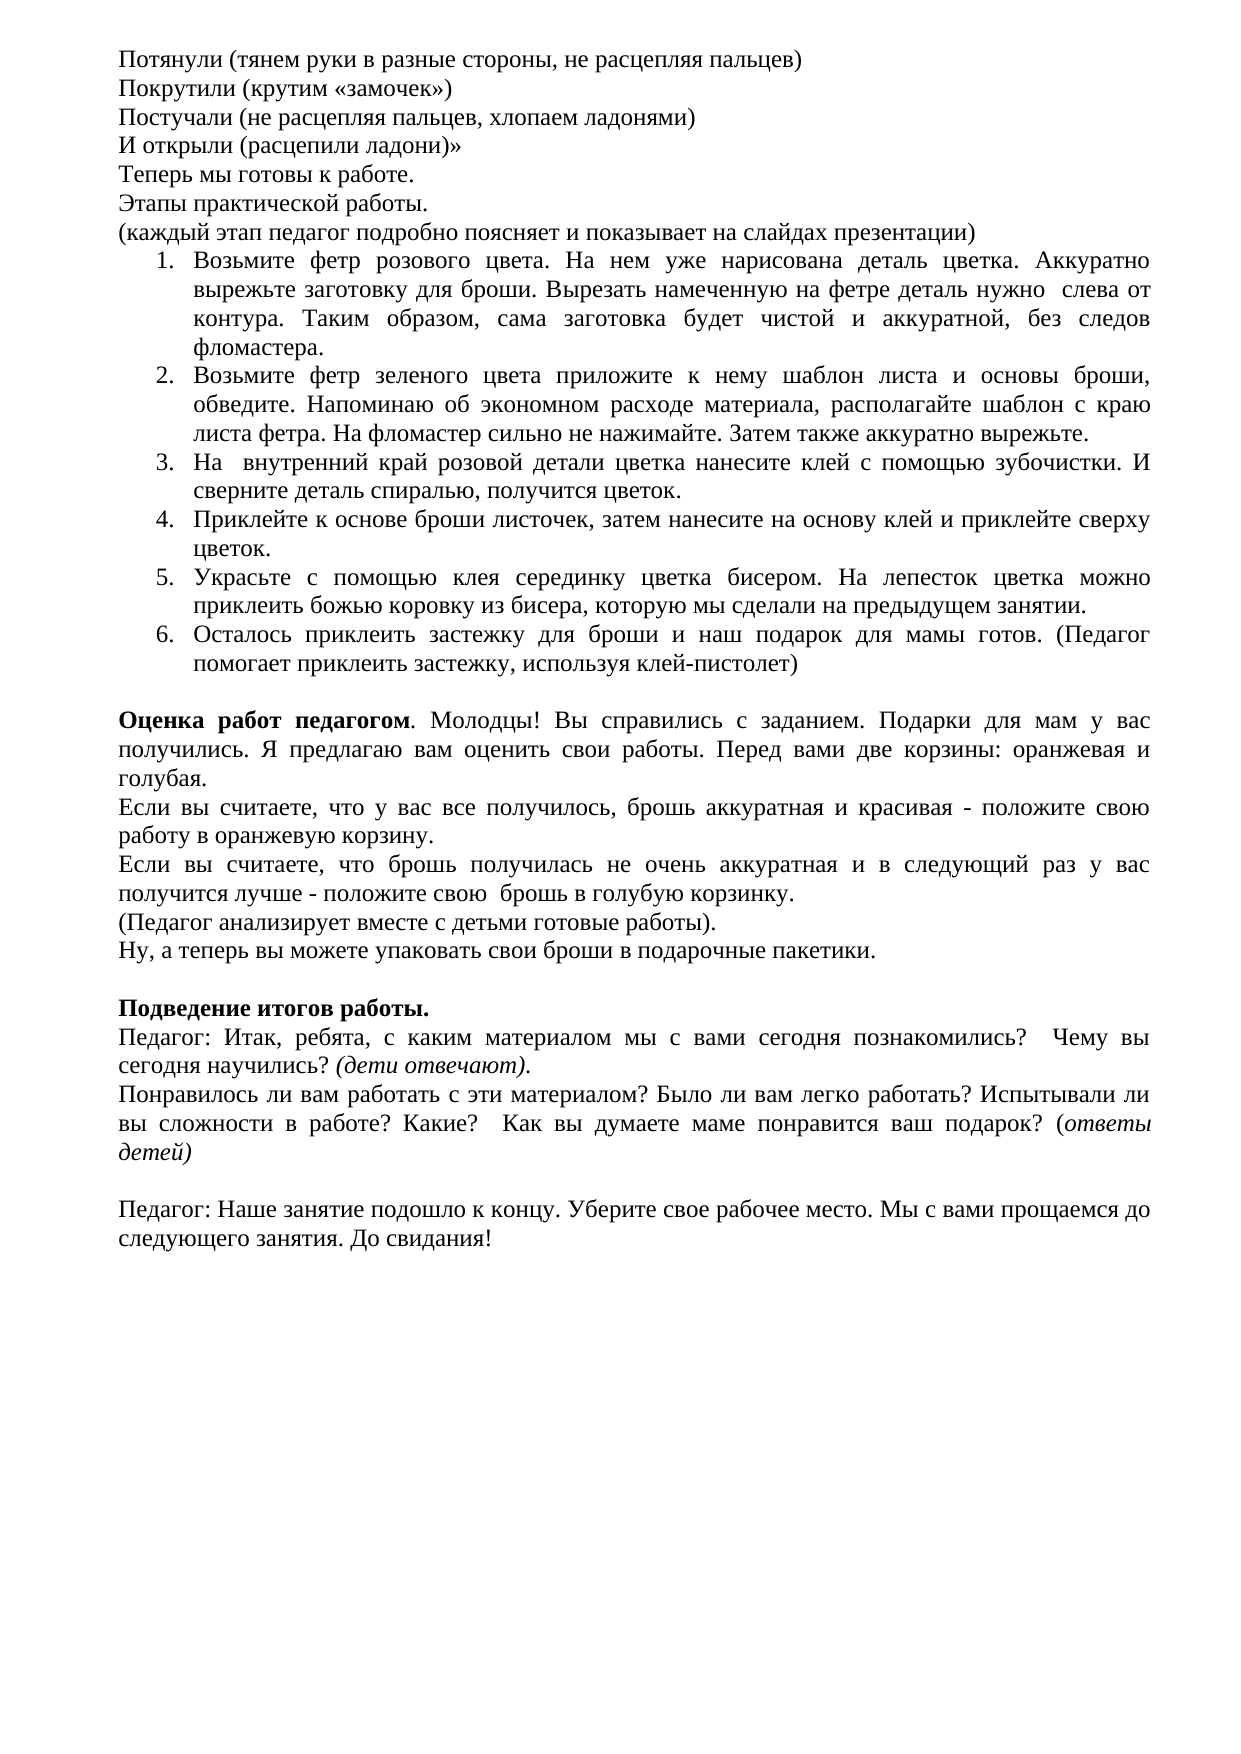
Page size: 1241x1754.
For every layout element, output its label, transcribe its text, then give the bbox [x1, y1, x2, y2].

text Оценка работ педагогом. Молодцы! Вы справились с заданием. Подарки для мам у вас получились. Я предлагаю вам оценить свои работы. Перед вами две корзины: оранжевая и голубая. [118, 706, 1152, 792]
text Теперь мы готовы к работе. [118, 159, 1152, 188]
text Покрутили (крутим «замочек») [118, 73, 1152, 102]
text Ну, а теперь вы можете упаковать свои броши в подарочные пакетики. [118, 936, 1152, 964]
text Педагог: Наше занятие подошло к концу. Уберите свое рабочее место. Мы с вами прощаемся до следующего занятия. До свидания! [118, 1194, 1152, 1252]
text (Педагог анализирует вместе с детьми готовые работы). [118, 907, 1152, 936]
list Осталось приклеить застежку для броши и наш подарок для мамы готов. (Педагог помогает приклеить застежку, используя клей-пистолет) [156, 619, 1152, 677]
text Понравилось ли вам работать с эти материалом? Было ли вам легко работать? Испытывали ли вы сложности в работе? Какие? Как вы думаете маме понравится ваш подарок? (ответы детей) [118, 1079, 1152, 1166]
text Если вы считаете, что брошь получилась не очень аккуратная и в следующий раз у вас получится лучше - положите свою брошь в голубую корзинку. [118, 849, 1152, 907]
text Постучали (не расцепляя пальцев, хлопаем ладонями) [118, 102, 1152, 131]
text Потянули (тянем руки в разные стороны, не расцепляя пальцев) [118, 44, 1152, 73]
text Этапы практической работы. [118, 188, 1152, 217]
text Подведение итогов работы. [118, 993, 1152, 1022]
list Возьмите фетр розового цвета. На нем уже нарисована деталь цветка. Аккуратно вырежьте заготовку для броши. Вырезать намеченную на фетре деталь нужно слева от контура. Таким образом, сама заготовка будет чистой и аккуратной, без следов фломастера. [156, 246, 1152, 361]
list Возьмите фетр зеленого цвета приложите к нему шаблон листа и основы броши, обведите. Напоминаю об экономном расходе материала, располагайте шаблон с краю листа фетра. На фломастер сильно не нажимайте. Затем также аккуратно вырежьте. [156, 361, 1152, 447]
text (каждый этап педагог подробно поясняет и показывает на слайдах презентации) [118, 217, 1152, 246]
list Приклейте к основе броши листочек, затем нанесите на основу клей и приклейте сверху цветок. [156, 504, 1152, 562]
list Украсьте с помощью клея серединку цветка бисером. На лепесток цветка можно приклеить божью коровку из бисера, которую мы сделали на предыдущем занятии. [156, 562, 1152, 619]
text Педагог: Итак, ребята, с каким материалом мы с вами сегодня познакомились? Чему вы сегодня научились? (дети отвечают). [118, 1022, 1152, 1079]
text И открыли (расцепили ладони)» [118, 131, 1152, 159]
list На внутренний край розовой детали цветка нанесите клей с помощью зубочистки. И сверните деталь спиралью, получится цветок. [156, 447, 1152, 504]
text Если вы считаете, что у вас все получилось, брошь аккуратная и красивая - положите свою работу в оранжевую корзину. [118, 792, 1152, 849]
